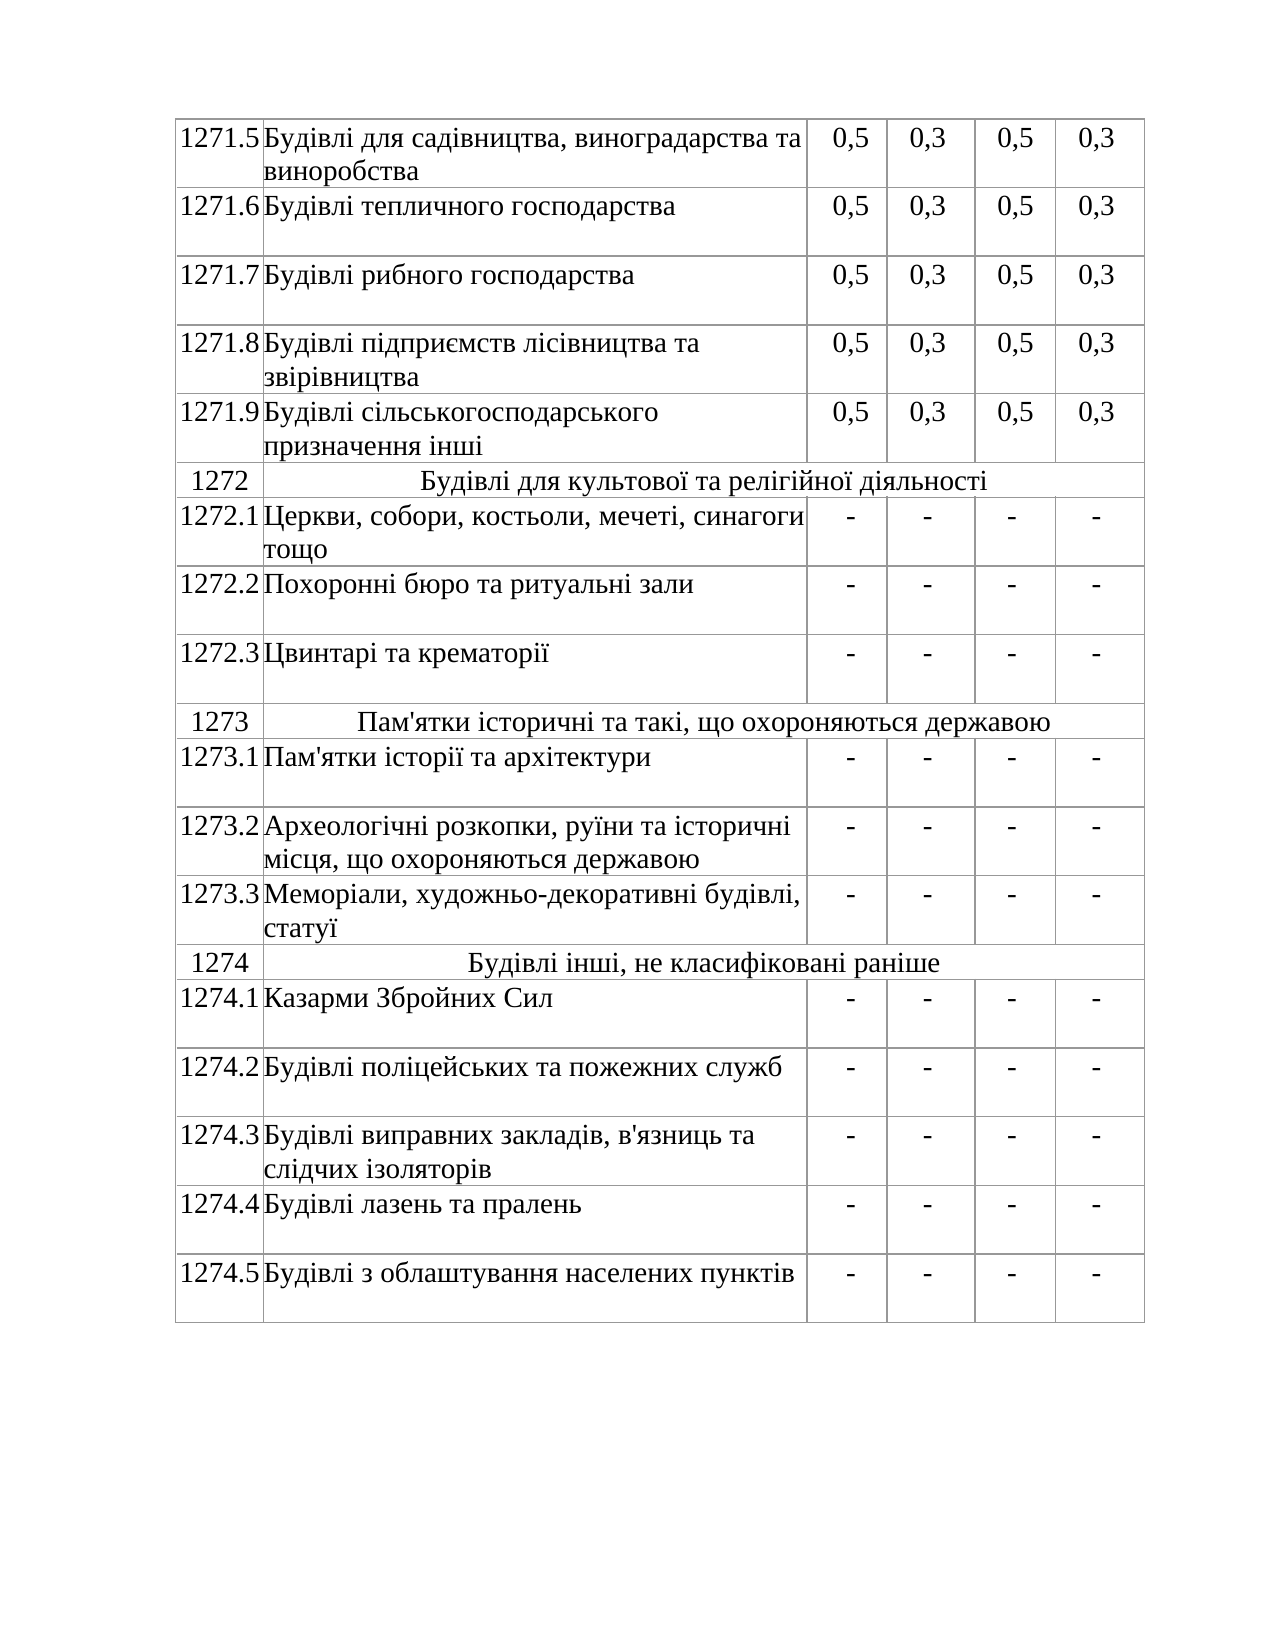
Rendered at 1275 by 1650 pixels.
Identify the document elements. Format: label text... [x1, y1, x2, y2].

table_cell 1271.5 [176, 120, 263, 187]
table_cell 1273.3 [176, 876, 263, 943]
table_cell - [976, 498, 1055, 565]
table_cell Будівлі рибного господарства [264, 257, 806, 324]
table_cell - [1056, 876, 1144, 943]
table_cell - [1056, 498, 1144, 565]
table_cell Пам'ятки історичні та такі, що охороняються державою [264, 704, 1144, 737]
table_cell Будівлі для садівництва, виноградарства та виноробства [264, 120, 806, 187]
table_cell 1274.2 [176, 1048, 263, 1116]
table_cell Пам'ятки історії та архітектури [264, 739, 806, 806]
table_cell 0,3 [888, 120, 974, 187]
table_cell Казарми Збройних Сил [264, 980, 806, 1047]
table_cell 0,5 [976, 257, 1055, 324]
table_cell - [976, 1117, 1055, 1184]
table_cell - [1056, 567, 1144, 634]
table_cell 1271.7 [176, 256, 263, 324]
table_cell - [1056, 739, 1144, 806]
table_cell Церкви, собори, костьоли, мечеті, синагоги тощо [264, 498, 806, 565]
table_cell 0,3 [1056, 326, 1144, 393]
table_cell - [976, 1049, 1055, 1116]
table_cell - [808, 567, 886, 634]
table_cell - [1056, 635, 1144, 702]
table_cell Будівлі сільськогосподарського призначення інші [264, 394, 806, 461]
table_cell - [808, 635, 886, 702]
table_cell - [976, 980, 1055, 1047]
table_cell 1274.5 [176, 1254, 263, 1322]
table_cell - [888, 1049, 974, 1116]
table_cell - [1056, 1186, 1144, 1253]
table_cell - [808, 876, 886, 943]
table_cell 0,3 [888, 394, 974, 461]
table_cell - [888, 635, 974, 702]
table_cell - [976, 739, 1055, 806]
table_cell - [888, 808, 974, 875]
table_cell - [976, 1255, 1055, 1322]
table_cell - [888, 1186, 974, 1253]
table_cell - [888, 1255, 974, 1322]
table_cell - [888, 498, 974, 565]
table_cell 1271.6 [176, 188, 263, 255]
table_cell 0,3 [888, 257, 974, 324]
table_cell 0,5 [976, 394, 1055, 461]
table_cell Будівлі лазень та пралень [264, 1186, 806, 1253]
table_cell Похоронні бюро та ритуальні зали [264, 567, 806, 634]
table_cell 1272.2 [176, 566, 263, 634]
table_cell - [976, 808, 1055, 875]
table_cell 0,5 [808, 120, 886, 187]
table_cell 0,3 [888, 326, 974, 393]
table_cell Будівлі для культової та релігійної діяльності [264, 463, 1144, 496]
table_cell 1272 [176, 463, 263, 496]
table_cell 1271.9 [176, 394, 263, 461]
table_cell 0,3 [888, 188, 974, 255]
table_cell Будівлі підприємств лісівництва та звірівництва [264, 326, 806, 393]
table_cell Археологічні розкопки, руїни та історичні місця, що охороняються державою [264, 808, 806, 875]
table_cell Будівлі інші, не класифіковані раніше [264, 945, 1144, 978]
table_cell 0,5 [808, 394, 886, 461]
table_cell 0,3 [1056, 188, 1144, 255]
table_cell Будівлі поліцейських та пожежних служб [264, 1049, 806, 1116]
table_cell 1273 [176, 704, 263, 737]
table_cell 1274.1 [176, 980, 263, 1047]
table_cell - [888, 876, 974, 943]
table_cell 1274 [176, 945, 263, 978]
table_cell 0,3 [1056, 394, 1144, 461]
table_cell 1272.1 [176, 498, 263, 565]
table_cell Будівлі тепличного господарства [264, 188, 806, 255]
table_cell 0,5 [808, 326, 886, 393]
table_cell 0,3 [1056, 257, 1144, 324]
table_cell - [976, 1186, 1055, 1253]
table_cell Будівлі виправних закладів, в'язниць та слідчих ізоляторів [264, 1117, 806, 1184]
table_cell - [808, 808, 886, 875]
table_cell - [1056, 1255, 1144, 1322]
table_cell Меморіали, художньо-декоративні будівлі, статуї [264, 876, 806, 943]
table_cell - [1056, 980, 1144, 1047]
table_cell - [888, 980, 974, 1047]
table_cell - [808, 739, 886, 806]
table_cell 1273.1 [176, 739, 263, 806]
table_cell 1271.8 [176, 325, 263, 393]
table_cell 0,5 [976, 120, 1055, 187]
table_cell 0,3 [1056, 120, 1144, 187]
table_cell - [976, 635, 1055, 702]
table_cell - [976, 876, 1055, 943]
table_cell 1274.3 [176, 1117, 263, 1184]
table_cell - [808, 1049, 886, 1116]
table_cell - [808, 1117, 886, 1184]
table_cell 1273.2 [176, 807, 263, 875]
table_cell - [808, 1255, 886, 1322]
table_cell 1272.3 [176, 635, 263, 702]
table_cell - [808, 498, 886, 565]
table_cell - [808, 1186, 886, 1253]
table_cell Цвинтарі та крематорії [264, 635, 806, 702]
table_cell - [976, 567, 1055, 634]
table_cell Будівлі з облаштування населених пунктів [264, 1255, 806, 1322]
table_cell - [1056, 1049, 1144, 1116]
table_cell 0,5 [976, 188, 1055, 255]
table_cell - [888, 739, 974, 806]
table_cell - [1056, 808, 1144, 875]
table_cell 0,5 [976, 326, 1055, 393]
table_cell - [888, 567, 974, 634]
table_cell - [808, 980, 886, 1047]
table_cell 0,5 [808, 257, 886, 324]
table_cell - [1056, 1117, 1144, 1184]
table_cell 1274.4 [176, 1186, 263, 1253]
table_cell - [888, 1117, 974, 1184]
table_cell 0,5 [808, 188, 886, 255]
